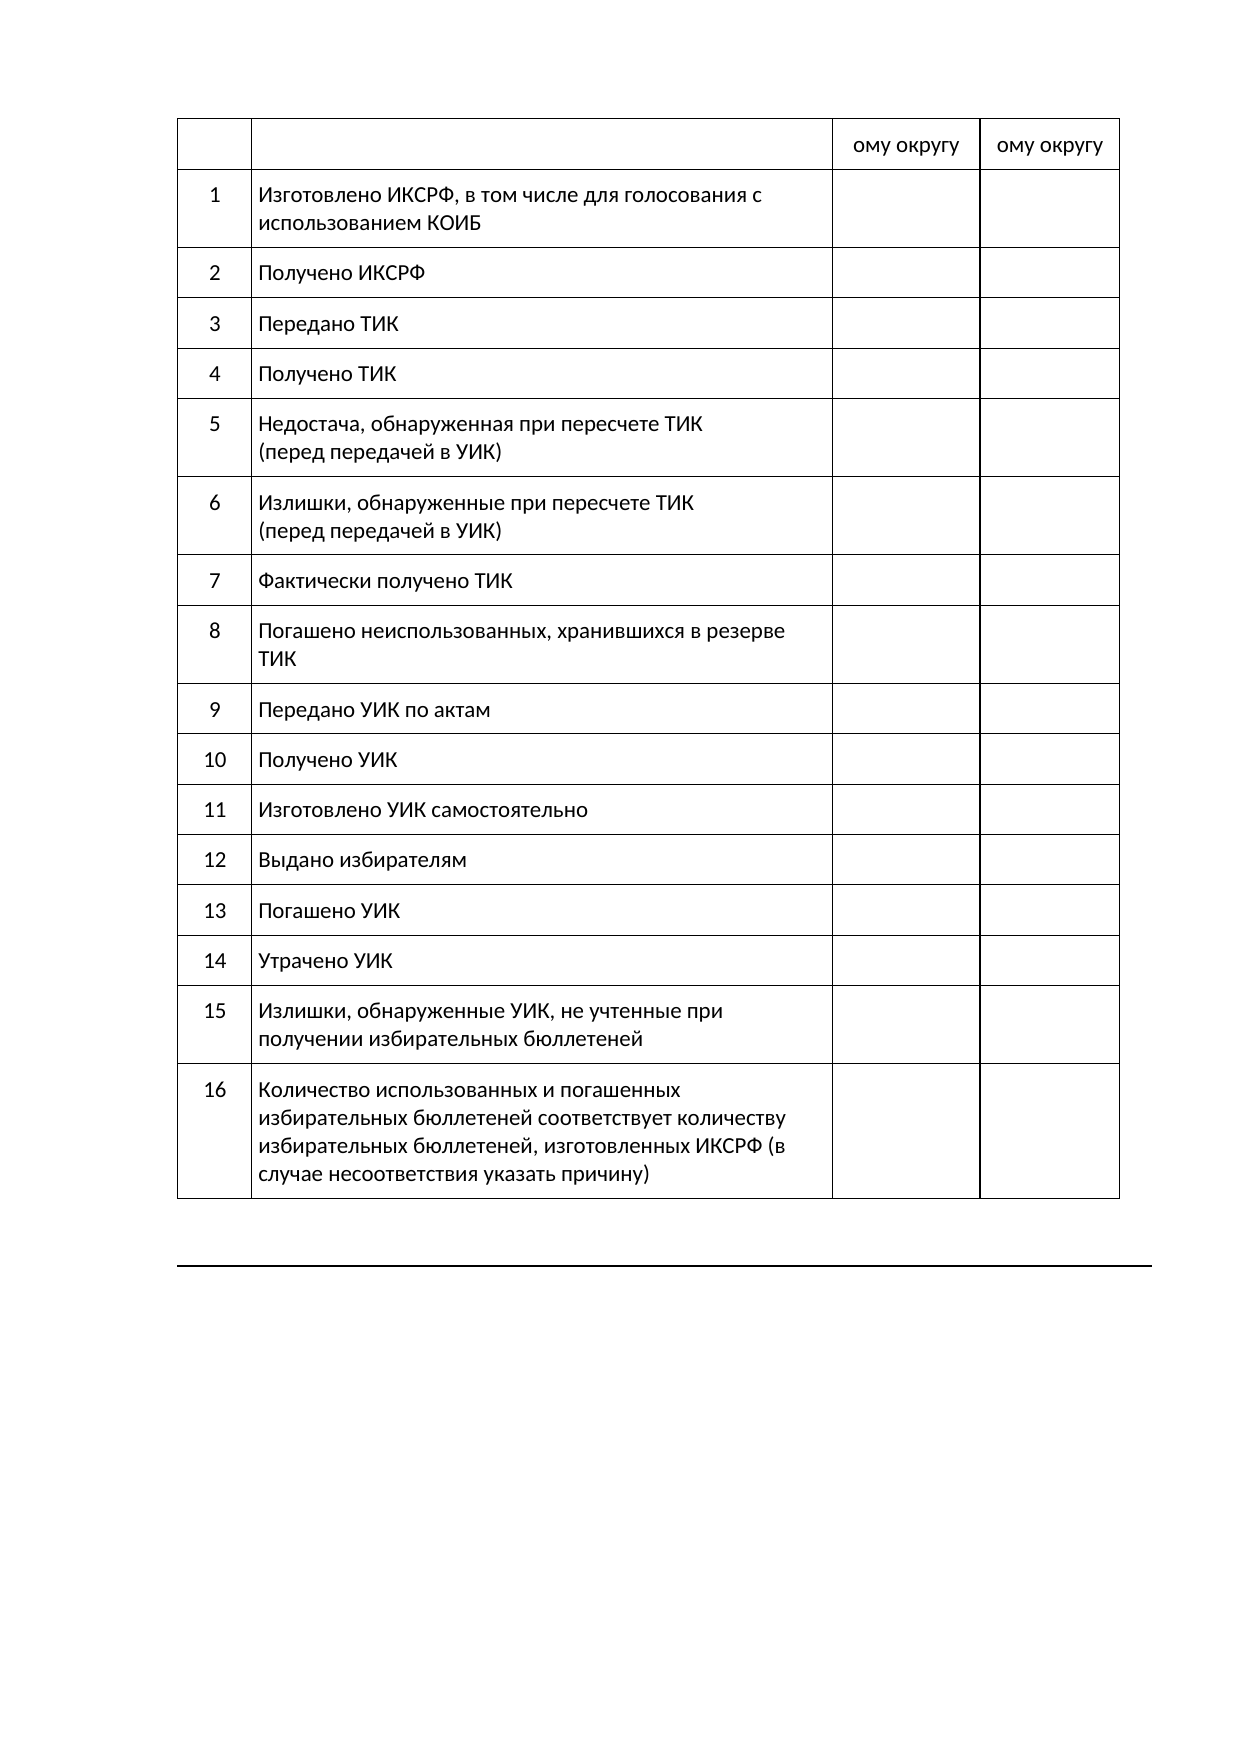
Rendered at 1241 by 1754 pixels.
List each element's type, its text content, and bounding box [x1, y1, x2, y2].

table_cell Количество использованных и погашенных избирательных бюллетеней соответствует количеству избирательных бюллетеней, изготовленных ИКСРФ (в случае несоответствия указать причину) [252, 1064, 832, 1198]
table_cell 1 [178, 170, 251, 247]
table_cell 3 [178, 298, 251, 347]
table_cell [981, 835, 1119, 884]
table_cell 15 [178, 986, 251, 1063]
table_cell 10 [178, 734, 251, 784]
table_cell Утрачено УИК [252, 936, 832, 985]
table_cell [833, 1064, 979, 1198]
table_cell [833, 936, 979, 985]
table_cell 14 [178, 936, 251, 985]
table_cell [981, 248, 1119, 297]
table_cell Изготовлено ИКСРФ, в том числе для голосования с использованием КОИБ [252, 170, 832, 247]
table_cell [833, 684, 979, 733]
table_cell [981, 298, 1119, 347]
table_cell [833, 477, 979, 554]
table_cell Погашено неиспользованных, хранившихся в резерве ТИК [252, 606, 832, 683]
table_cell [981, 885, 1119, 934]
table_cell [981, 170, 1119, 247]
table_cell [981, 684, 1119, 733]
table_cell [833, 119, 979, 168]
table_cell 4 [178, 349, 251, 398]
table_cell [981, 477, 1119, 554]
table_cell 6 [178, 477, 251, 554]
table_cell Передано УИК по актам [252, 684, 832, 733]
table_cell Передано ТИК [252, 298, 832, 347]
table_cell 2 [178, 248, 251, 297]
table_cell [833, 298, 979, 347]
table_cell [981, 399, 1119, 476]
table_cell [833, 885, 979, 934]
table_cell [981, 606, 1119, 683]
table_cell [981, 986, 1119, 1063]
table_cell [833, 986, 979, 1063]
table_cell [981, 734, 1119, 784]
table_cell Погашено УИК [252, 885, 832, 934]
table_cell Недостача, обнаруженная при пересчете ТИК (перед передачей в УИК) [252, 399, 832, 476]
table_cell 16 [178, 1064, 251, 1198]
table_cell [833, 399, 979, 476]
table_cell [981, 936, 1119, 985]
table_cell Получено УИК [252, 734, 832, 784]
table_cell [981, 1064, 1119, 1198]
table_cell 13 [178, 885, 251, 934]
table_cell [833, 248, 979, 297]
table_cell [981, 785, 1119, 834]
table_cell 11 [178, 785, 251, 834]
table_cell [833, 606, 979, 683]
table_cell 8 [178, 606, 251, 683]
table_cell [981, 119, 1119, 168]
table_cell [981, 555, 1119, 605]
table_cell [833, 835, 979, 884]
table_cell 12 [178, 835, 251, 884]
table_cell [833, 785, 979, 834]
table_cell Изготовлено УИК самостоятельно [252, 785, 832, 834]
table_cell 7 [178, 555, 251, 605]
table_cell [833, 349, 979, 398]
table_cell Получено ТИК [252, 349, 832, 398]
table_cell Получено ИКСРФ [252, 248, 832, 297]
table_cell Излишки, обнаруженные УИК, не учтенные при получении избирательных бюллетеней [252, 986, 832, 1063]
table_cell [833, 170, 979, 247]
table_cell [833, 555, 979, 605]
table_cell Фактически получено ТИК [252, 555, 832, 605]
table_cell 9 [178, 684, 251, 733]
table_cell Излишки, обнаруженные при пересчете ТИК (перед передачей в УИК) [252, 477, 832, 554]
table_cell [981, 349, 1119, 398]
table_cell Выдано избирателям [252, 835, 832, 884]
table_cell [833, 734, 979, 784]
table_cell 5 [178, 399, 251, 476]
